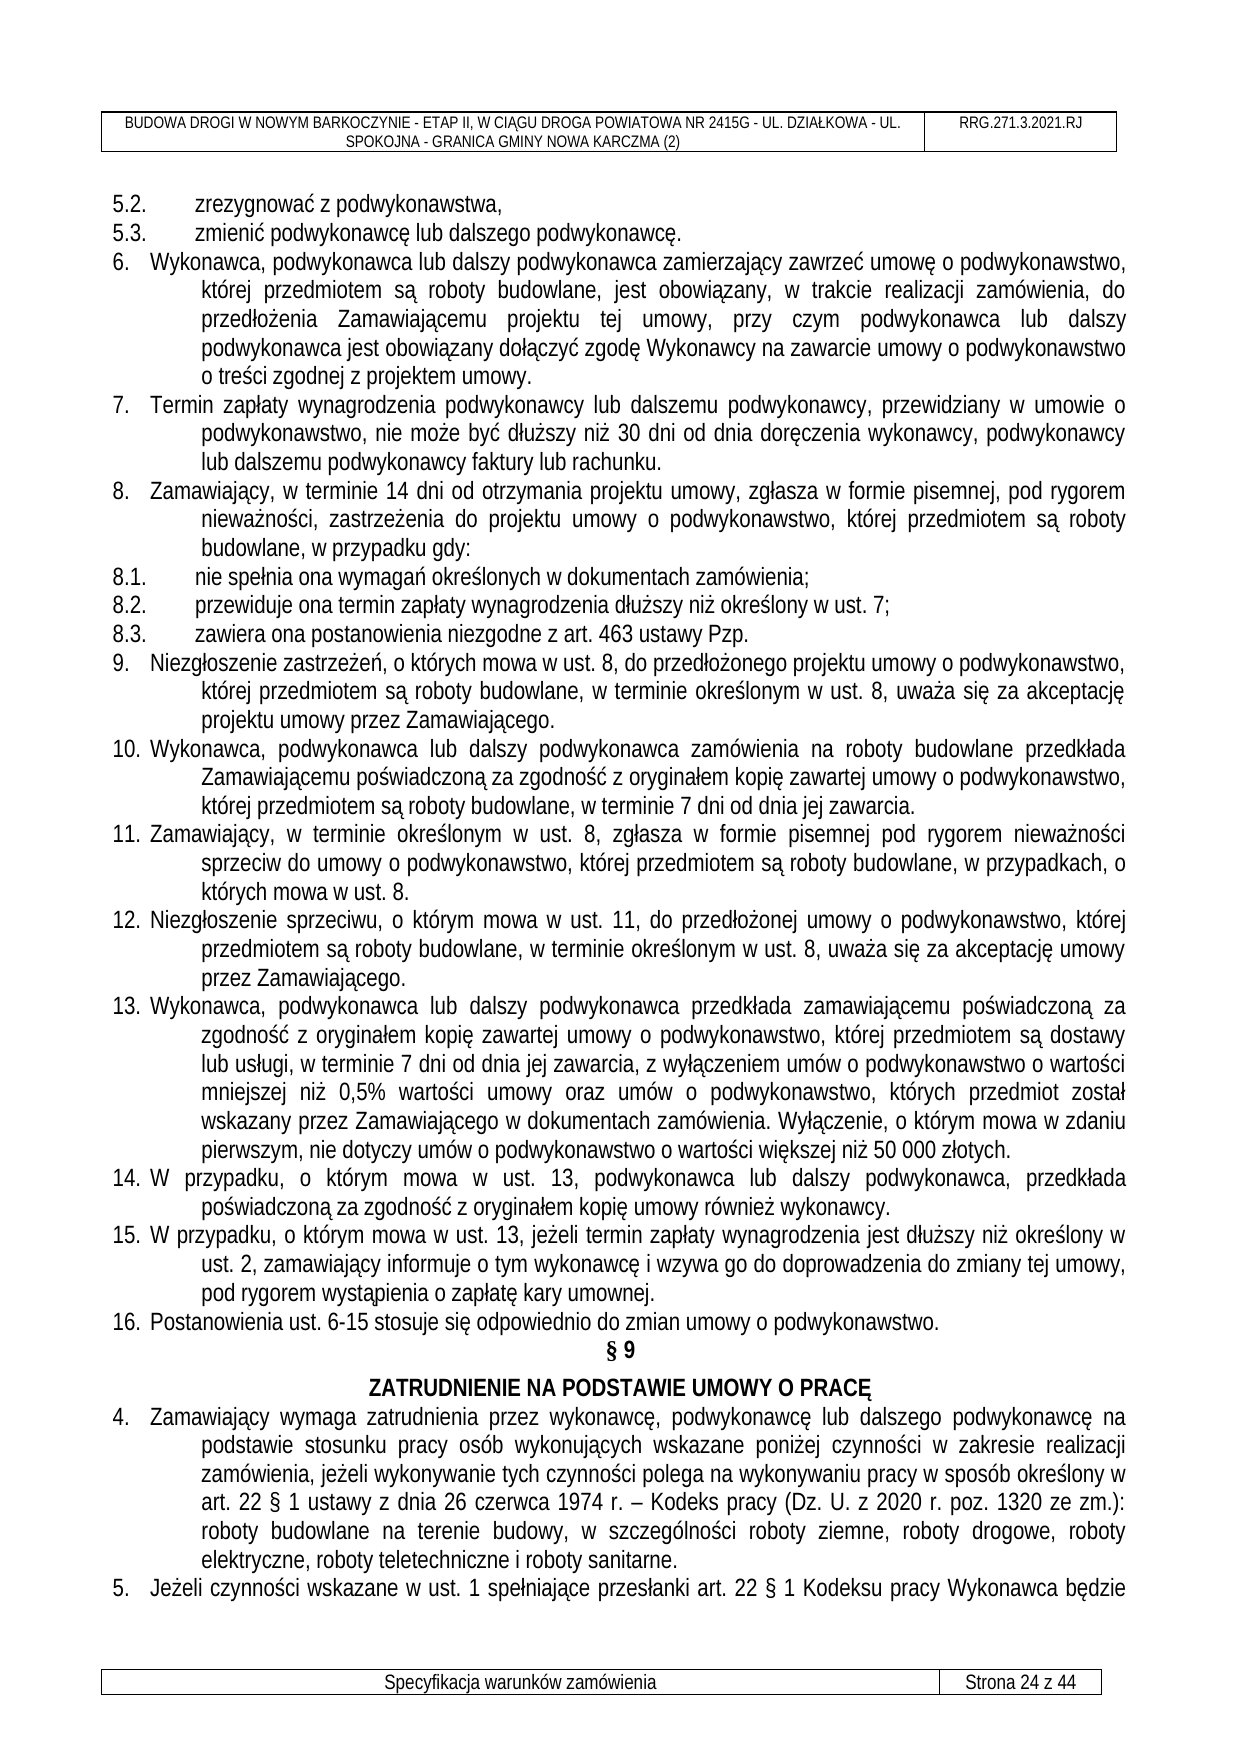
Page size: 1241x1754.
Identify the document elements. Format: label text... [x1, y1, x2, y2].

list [112, 1573, 1128, 1602]
list Termin zapłaty wynagrodzenia podwykonawcy lub dalszemu podwykonawcy, przewidziany w umowie o podwykonawstwo, nie może być dłuższy niż 30 dni od dnia doręczenia wykonawcy, podwykonawcy lub dalszemu podwykonawcy faktury lub rachunku. [112, 390, 1128, 476]
list Wykonawca, podwykonawca lub dalszy podwykonawca zamówienia na roboty budowlane przedkłada Zamawiającemu poświadczoną za zgodność z oryginałem kopię zawartej umowy o podwykonawstwo, której przedmiotem są roboty budowlane, w terminie 7 dni od dnia jej zawarcia. [112, 733, 1128, 819]
list Niezgłoszenie sprzeciwu, o którym mowa w ust. 11, do przedłożonej umowy o podwykonawstwo, której przedmiotem są roboty budowlane, w terminie określonym w ust. 8, uważa się za akceptację umowy przez Zamawiającego. [112, 905, 1128, 991]
list zmienić podwykonawcę lub dalszego podwykonawcę. [112, 218, 1128, 247]
list zrezygnować z podwykonawstwa, [112, 189, 1128, 218]
text 9 [112, 1335, 1128, 1364]
list przewiduje ona termin zapłaty wynagrodzenia dłuższy niż określony w ust. 7; [112, 590, 1128, 619]
list Wykonawca, podwykonawca lub dalszy podwykonawca zamierzający zawrzeć umowę o podwykonawstwo, której przedmiotem są roboty budowlane, jest obowiązany, w trakcie realizacji zamówienia, do przedłożenia Zamawiającemu projektu tej umowy, przy czym podwykonawca lub dalszy podwykonawca jest obowiązany dołączyć zgodę Wykonawcy na zawarcie umowy o podwykonawstwo o treści zgodnej z projektem umowy. [112, 247, 1128, 390]
list Wykonawca, podwykonawca lub dalszy podwykonawca przedkłada zamawiającemu poświadczoną za zgodność z oryginałem kopię zawartej umowy o podwykonawstwo, której przedmiotem są dostawy lub usługi, w terminie 7 dni od dnia jej zawarcia, z wyłączeniem umów o podwykonawstwo o wartości mniejszej niż 0,5% wartości umowy oraz umów o podwykonawstwo, których przedmiot został wskazany przez Zamawiającego w dokumentach zamówienia. Wyłączenie, o którym mowa w zdaniu pierwszym, nie dotyczy umów o podwykonawstwo o wartości większej niż 50 000 złotych. [112, 991, 1128, 1163]
list W przypadku, o którym mowa w ust. 13, podwykonawca lub dalszy podwykonawca, przedkłada poświadczoną za zgodność z oryginałem kopię umowy również wykonawcy. [112, 1163, 1128, 1221]
list Postanowienia ust. 6-15 stosuje się odpowiednio do zmian umowy o podwykonawstwo. [112, 1306, 1128, 1335]
list Zamawiający, w terminie określonym w ust. 8, zgłasza w formie pisemnej pod rygorem nieważności sprzeciw do umowy o podwykonawstwo, której przedmiotem są roboty budowlane, w przypadkach, o których mowa w ust. 8. [112, 819, 1128, 905]
list Zamawiający, w terminie 14 dni od otrzymania projektu umowy, zgłasza w formie pisemnej, pod rygorem nieważności, zastrzeżenia do projektu umowy o podwykonawstwo, której przedmiotem są roboty budowlane, w przypadku gdy: [112, 476, 1128, 562]
list zawiera ona postanowienia niezgodne z art. 463 ustawy Pzp. [112, 619, 1128, 648]
list Zamawiający wymaga zatrudnienia przez wykonawcę, podwykonawcę lub dalszego podwykonawcę na podstawie stosunku pracy osób wykonujących wskazane poniżej czynności w zakresie realizacji zamówienia, jeżeli wykonywanie tych czynności polega na wykonywaniu pracy w sposób określony w art. 22 § 1 ustawy z dnia 26 czerwca 1974 r. – Kodeks pracy (Dz. U. z 2020 r. poz. 1320 ze zm.): roboty budowlane na terenie budowy, w szczególności roboty ziemne, roboty drogowe, roboty elektryczne, roboty teletechniczne i roboty sanitarne. [112, 1401, 1128, 1573]
list Niezgłoszenie zastrzeżeń, o których mowa w ust. 8, do przedłożonego projektu umowy o podwykonawstwo, której przedmiotem są roboty budowlane, w terminie określonym w ust. 8, uważa się za akceptację projektu umowy przez Zamawiającego. [112, 648, 1128, 733]
list W przypadku, o którym mowa w ust. 13, jeżeli termin zapłaty wynagrodzenia jest dłuższy niż określony w ust. 2, zamawiający informuje o tym wykonawcę i wzywa go do doprowadzenia do zmiany tej umowy, pod rygorem wystąpienia o zapłatę kary umownej. [112, 1221, 1128, 1306]
subtitle ZATRUDNIENIE NA PODSTAWIE UMOWY O PRACĘ [112, 1364, 1128, 1401]
list nie spełnia ona wymagań określonych w dokumentach zamówienia; [112, 562, 1128, 590]
